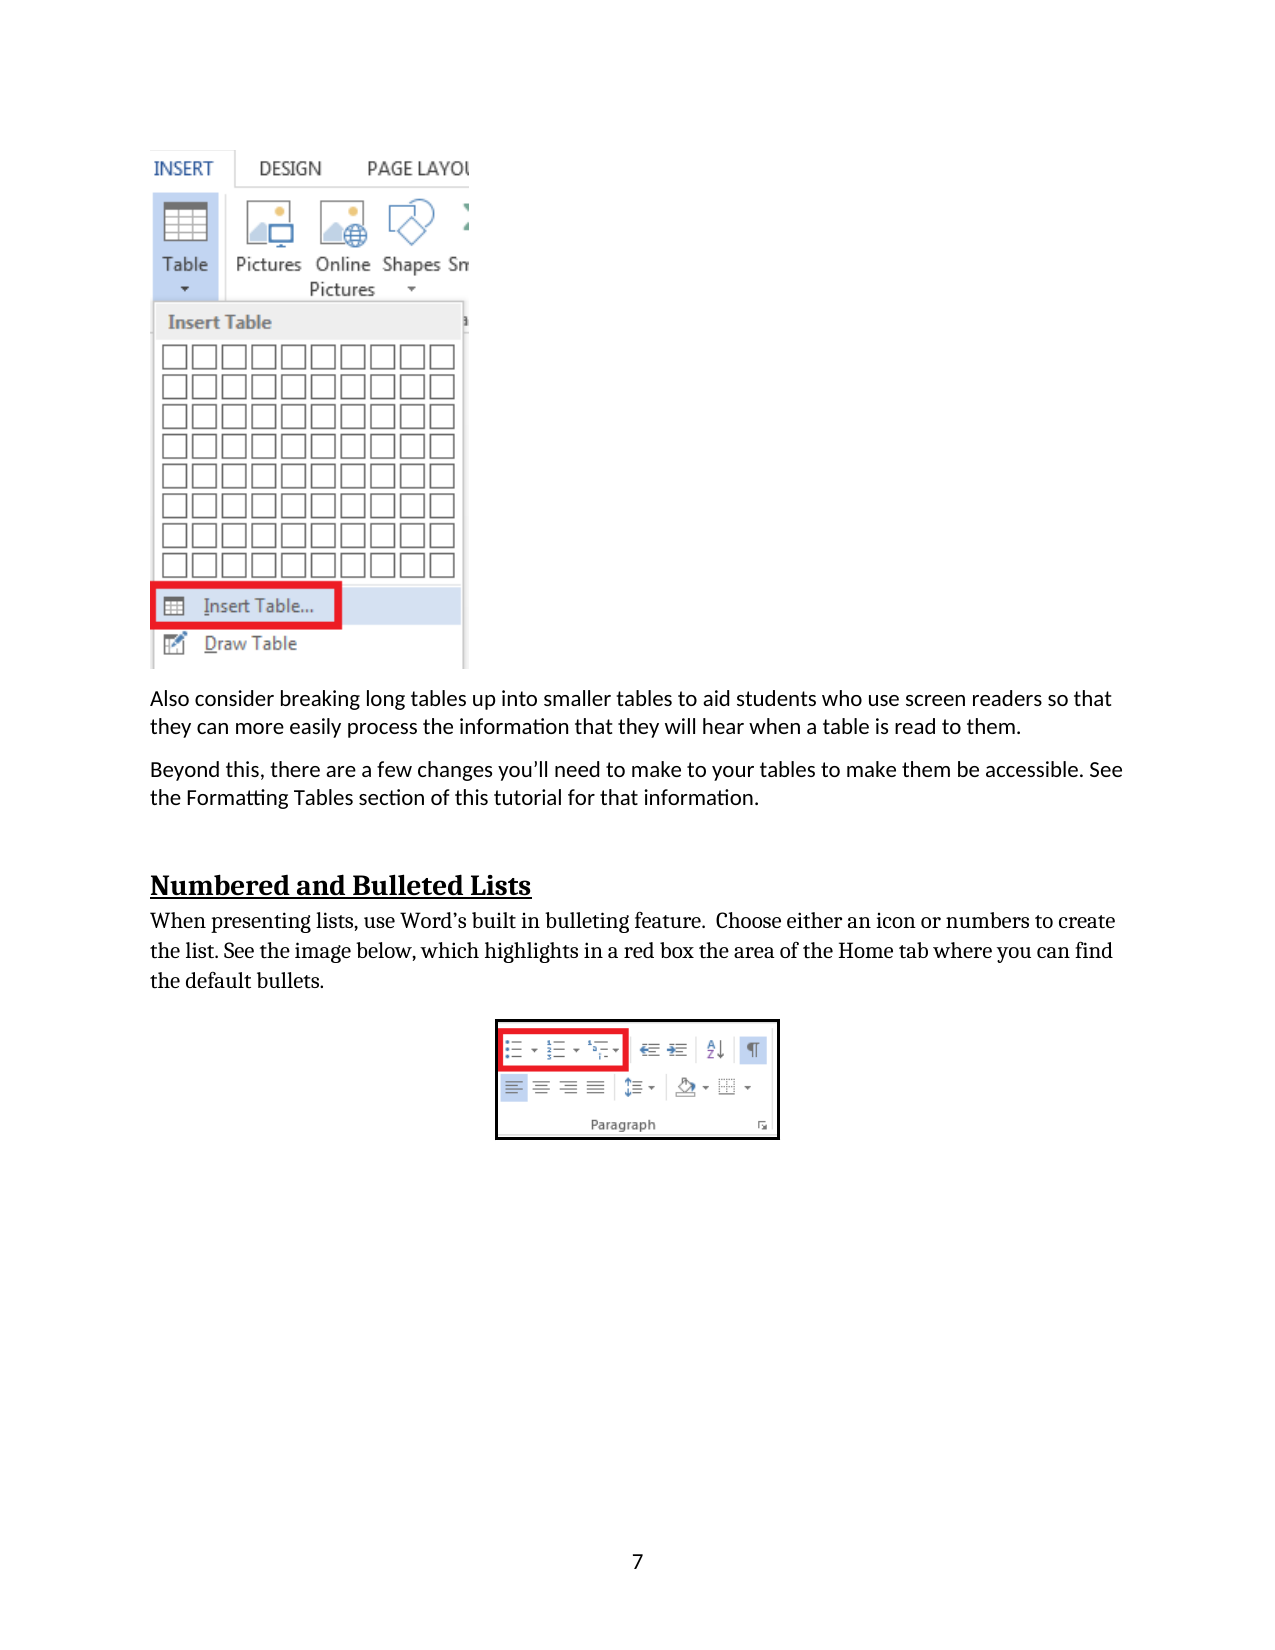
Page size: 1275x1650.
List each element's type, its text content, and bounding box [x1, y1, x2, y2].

subtitle Numbered and Bulleted Lists [150, 869, 1125, 902]
text When presenting lists, use Word’s built in bulleting feature. Choose either an icon or numbers to create the list. See the image below, which highlights in a red box the area of the Home tab where you can find the default bullets. [150, 907, 1125, 994]
text Beyond this, there are a few changes you’ll need to make to your tables to make them be accessible. See the Formatting Tables section of this tutorial for that information. [150, 755, 1125, 811]
picture [498, 1022, 777, 1137]
picture [150, 150, 469, 669]
text Also consider breaking long tables up into smaller tables to aid students who use screen readers so that they can more easily process the information that they will hear when a table is read to them. [150, 684, 1125, 740]
